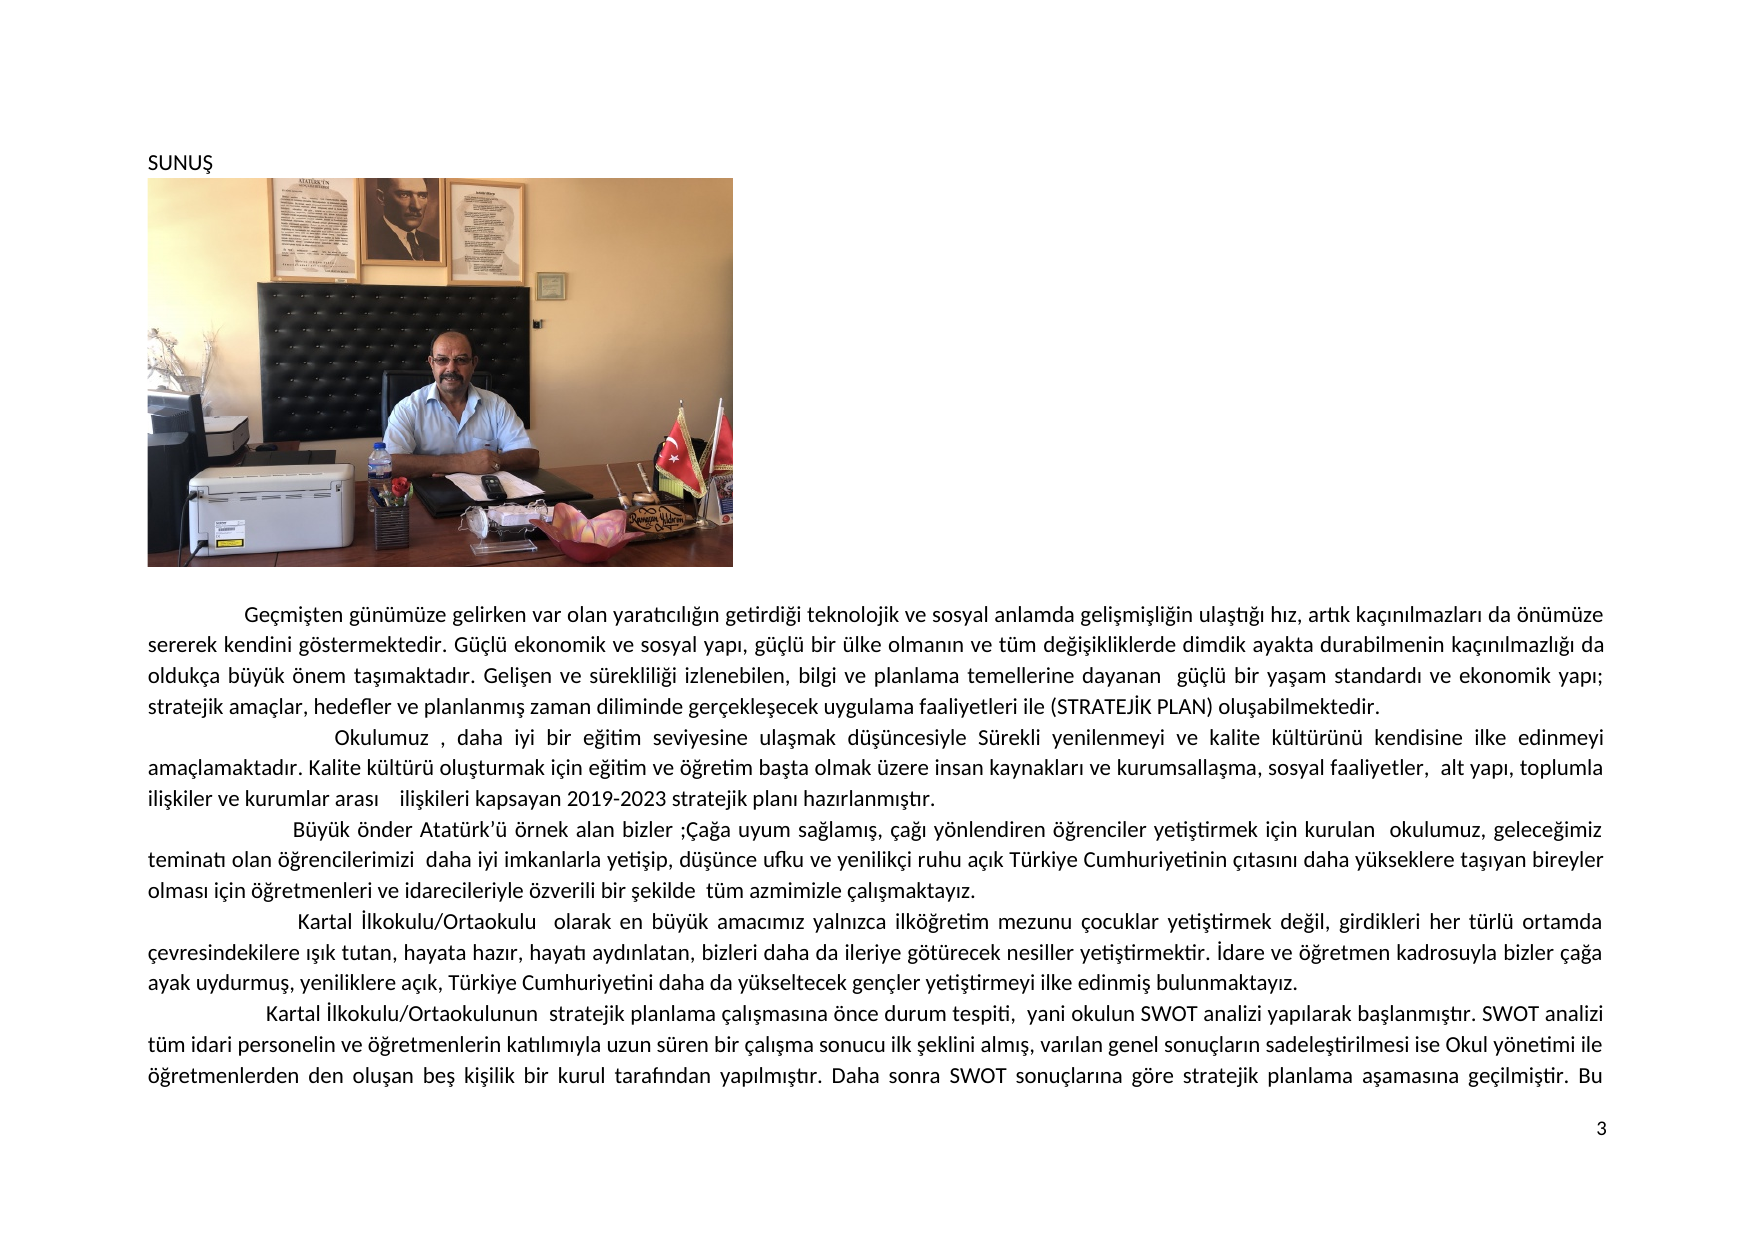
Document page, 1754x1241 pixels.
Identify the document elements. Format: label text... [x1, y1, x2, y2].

text Okulumuz , daha iyi bir eğitim seviyesine ulaşmak düşüncesiyle Sürekli yenilenmeyi ve kalite kültürünü kendisine ilke edinmeyi amaçlamaktadır. Kalite kültürü oluşturmak için eğitim ve öğretim başta olmak üzere insan kaynakları ve kurumsallaşma, sosyal faaliyetler, alt yapı, toplumla ilişkiler ve kurumlar arası ilişkileri kapsayan 2019-2023 stratejik planı hazırlanmıştır. [148, 723, 1606, 812]
text Geçmişten günümüze gelirken var olan yaratıcılığın getirdiği teknolojik ve sosyal anlamda gelişmişliğin ulaştığı hız, artık kaçınılmazları da önümüze sererek kendini göstermektedir. Güçlü ekonomik ve sosyal yapı, güçlü bir ülke olmanın ve tüm değişikliklerde dimdik ayakta durabilmenin kaçınılmazlığı da oldukça büyük önem taşımaktadır. Gelişen ve sürekliliği izlenebilen, bilgi ve planlama temellerine dayanan güçlü bir yaşam standardı ve ekonomik yapı; stratejik amaçlar, hedefler ve planlanmış zaman diliminde gerçekleşecek uygulama faaliyetleri ile (STRATEJİK PLAN) oluşabilmektedir. [148, 600, 1606, 720]
text Büyük önder Atatürk’ü örnek alan bizler ;Çağa uyum sağlamış, çağı yönlendiren öğrenciler yetiştirmek için kurulan okulumuz, geleceğimiz teminatı olan öğrencilerimizi daha iyi imkanlarla yetişip, düşünce ufku ve yenilikçi ruhu açık Türkiye Cumhuriyetinin çıtasını daha yükseklere taşıyan bireyler olması için öğretmenleri ve idarecileriyle özverili bir şekilde tüm azmimizle çalışmaktayız. [148, 815, 1606, 904]
text Kartal İlkokulu/Ortaokulu olarak en büyük amacımız yalnızca ilköğretim mezunu çocuklar yetiştirmek değil, girdikleri her türlü ortamda çevresindekilere ışık tutan, hayata hazır, hayatı aydınlatan, bizleri daha da ileriye götürecek nesiller yetiştirmektir. İdare ve öğretmen kadrosuyla bizler çağa ayak uydurmuş, yeniliklere açık, Türkiye Cumhuriyetini daha da yükseltecek gençler yetiştirmeyi ilke edinmiş bulunmaktayız. [148, 907, 1606, 997]
text SUNUŞ [148, 148, 1606, 176]
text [148, 999, 1606, 1089]
picture [147, 178, 733, 567]
